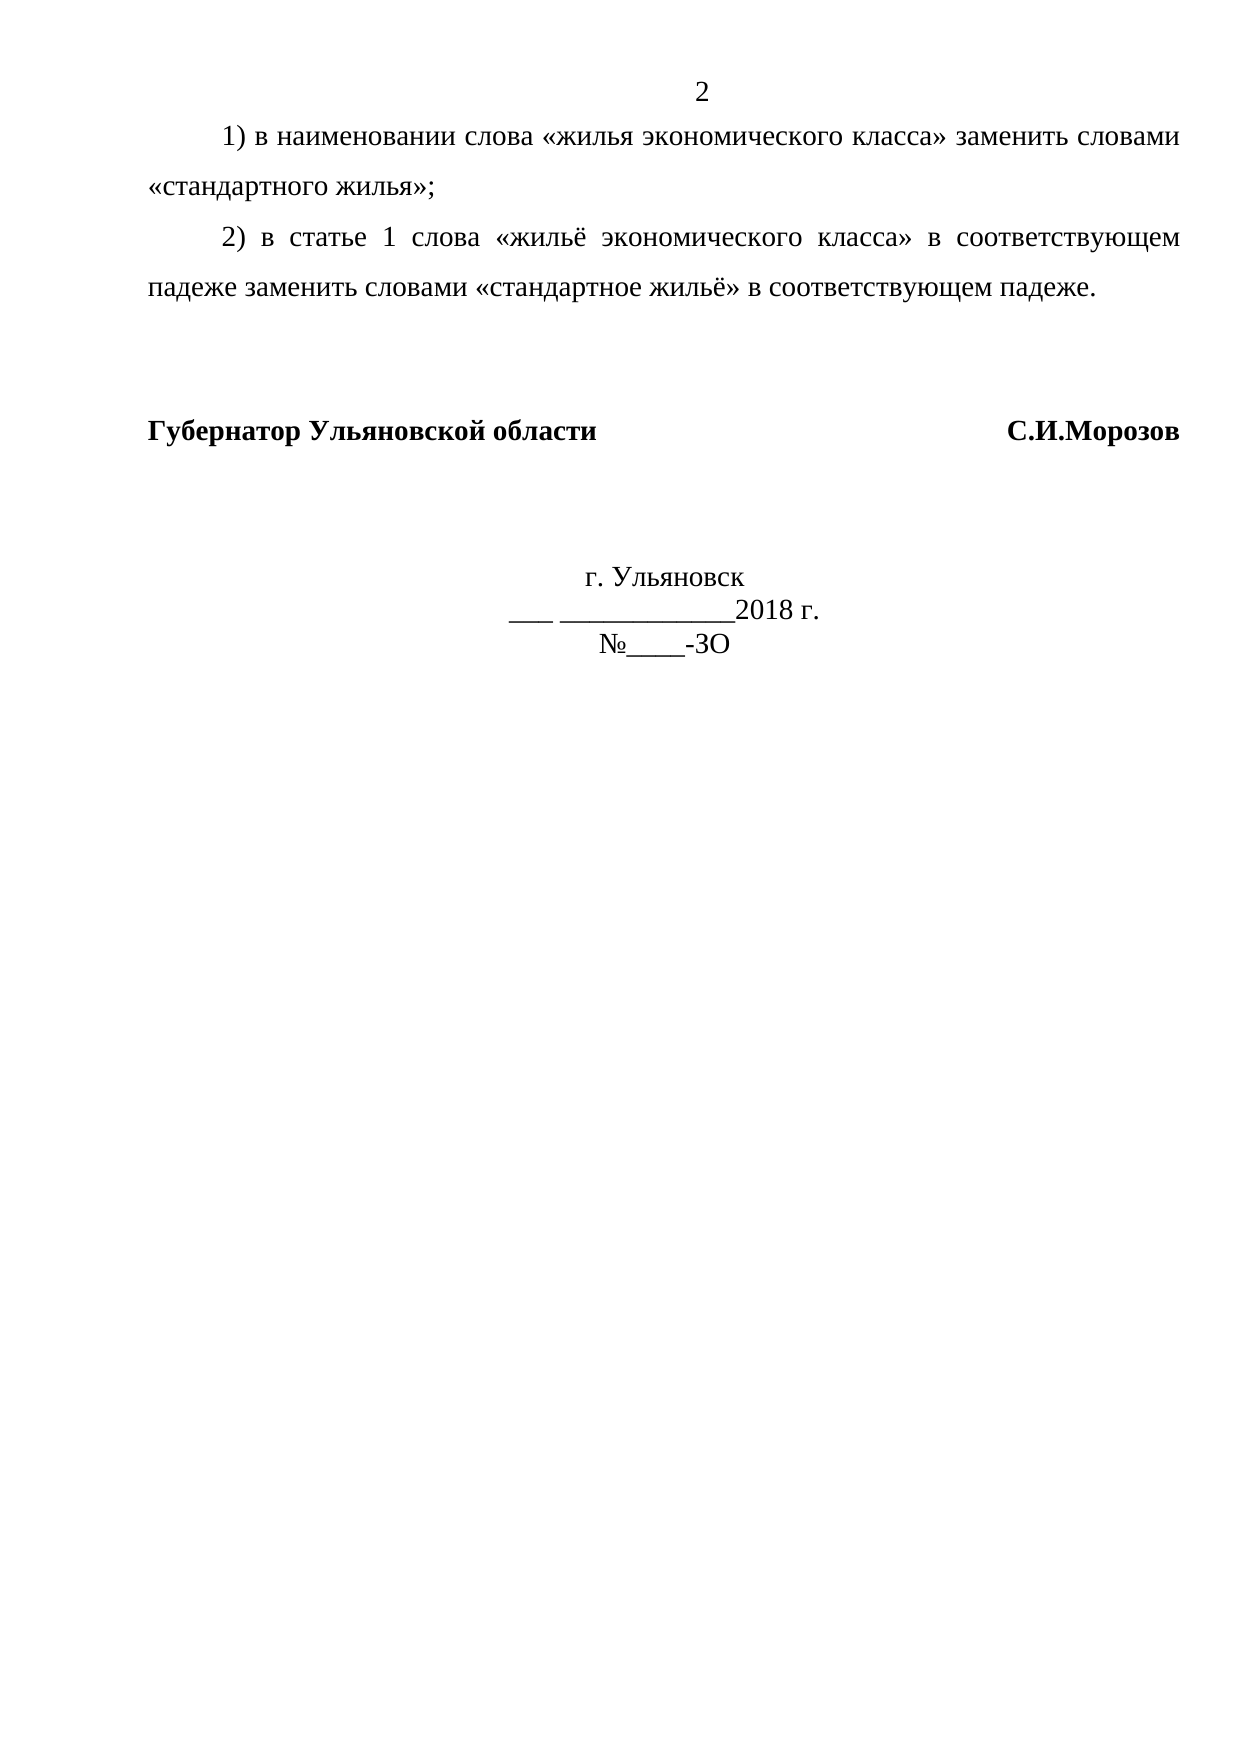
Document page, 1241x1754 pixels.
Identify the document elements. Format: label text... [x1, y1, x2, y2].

text 2) в статье 1 слова «жильё экономического класса» в соответствующем падеже заменить словами «стандартное жильё» в соответствующем падеже. [148, 219, 1181, 303]
text №____-ЗО [148, 626, 1181, 659]
text г. Ульяновск [148, 559, 1181, 592]
text Губернатор Ульяновской области С.И.Морозов [148, 413, 1181, 446]
text ___ ____________2018 г. [148, 592, 1181, 626]
text 1) в наименовании слова «жилья экономического класса» заменить словами «стандартного жилья»; [148, 118, 1181, 202]
